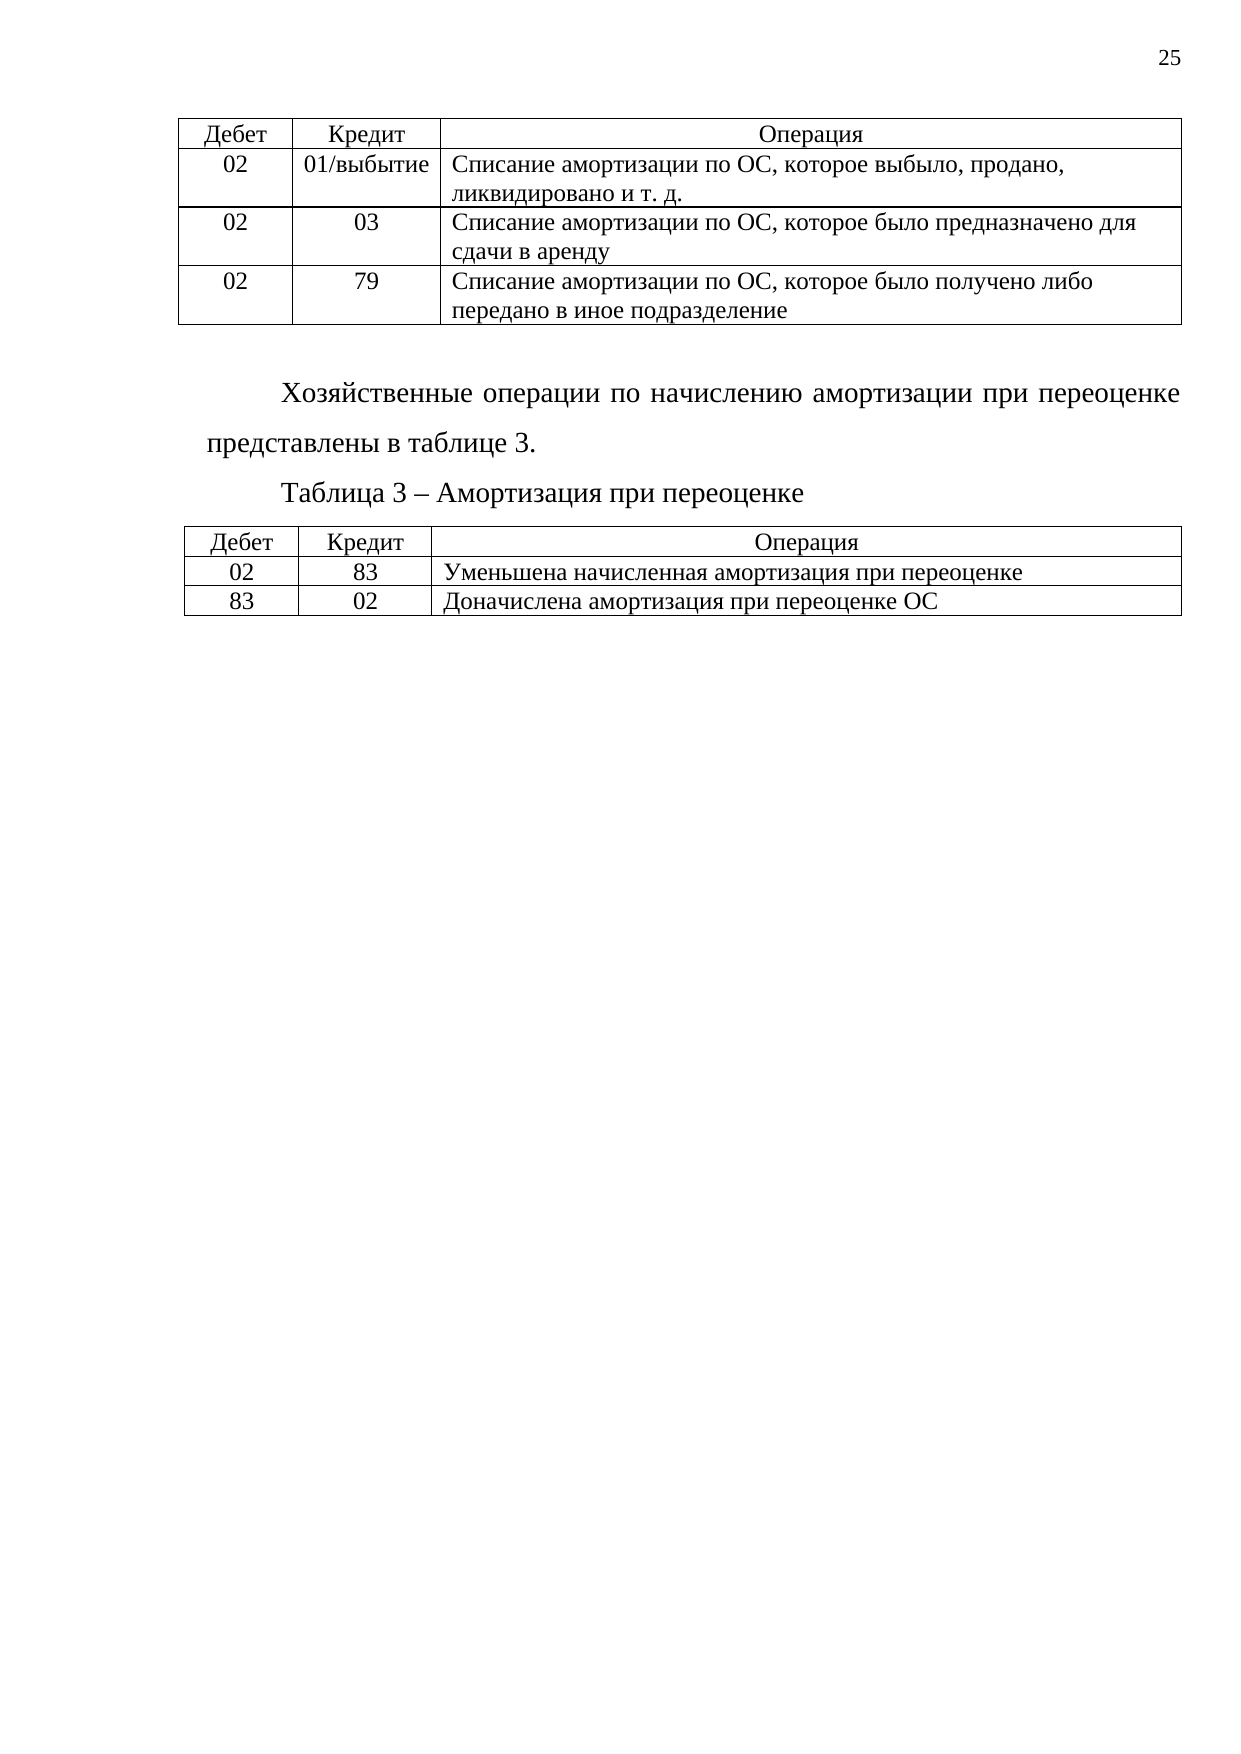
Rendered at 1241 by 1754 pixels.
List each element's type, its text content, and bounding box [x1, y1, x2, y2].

text Хозяйственные операции по начислению амортизации при переоценке представлены в таблице 3. [207, 375, 1181, 459]
table_cell 01/выбытие [293, 149, 440, 206]
table_header Дебет [185, 527, 298, 556]
table_header Операция [441, 119, 1181, 148]
table_cell Уменьшена начисленная амортизация при переоценке [432, 557, 1181, 585]
table_cell Списание амортизации по ОС, которое было предназначено для сдачи в аренду [441, 208, 1181, 265]
table_cell Списание амортизации по ОС, которое было получено либо передано в иное подразделение [441, 266, 1181, 323]
table_cell 02 [179, 266, 292, 323]
table_cell 02 [179, 149, 292, 206]
table_header Кредит [299, 527, 431, 556]
table_header Дебет [179, 119, 292, 148]
text Таблица 3 – Амортизация при переоценке [207, 476, 1181, 509]
table_cell 03 [293, 208, 440, 265]
table_header Кредит [293, 119, 440, 148]
table_cell 83 [185, 586, 298, 615]
table_cell Доначислена амортизация при переоценке ОС [432, 586, 1181, 615]
table_cell Списание амортизации по ОС, которое выбыло, продано, ликвидировано и т. д. [441, 149, 1181, 206]
table_cell 02 [299, 586, 431, 615]
table_cell 02 [185, 557, 298, 585]
table_header Операция [432, 527, 1181, 556]
table_cell 79 [293, 266, 440, 323]
table_cell 02 [179, 208, 292, 265]
table_cell 83 [299, 557, 431, 585]
